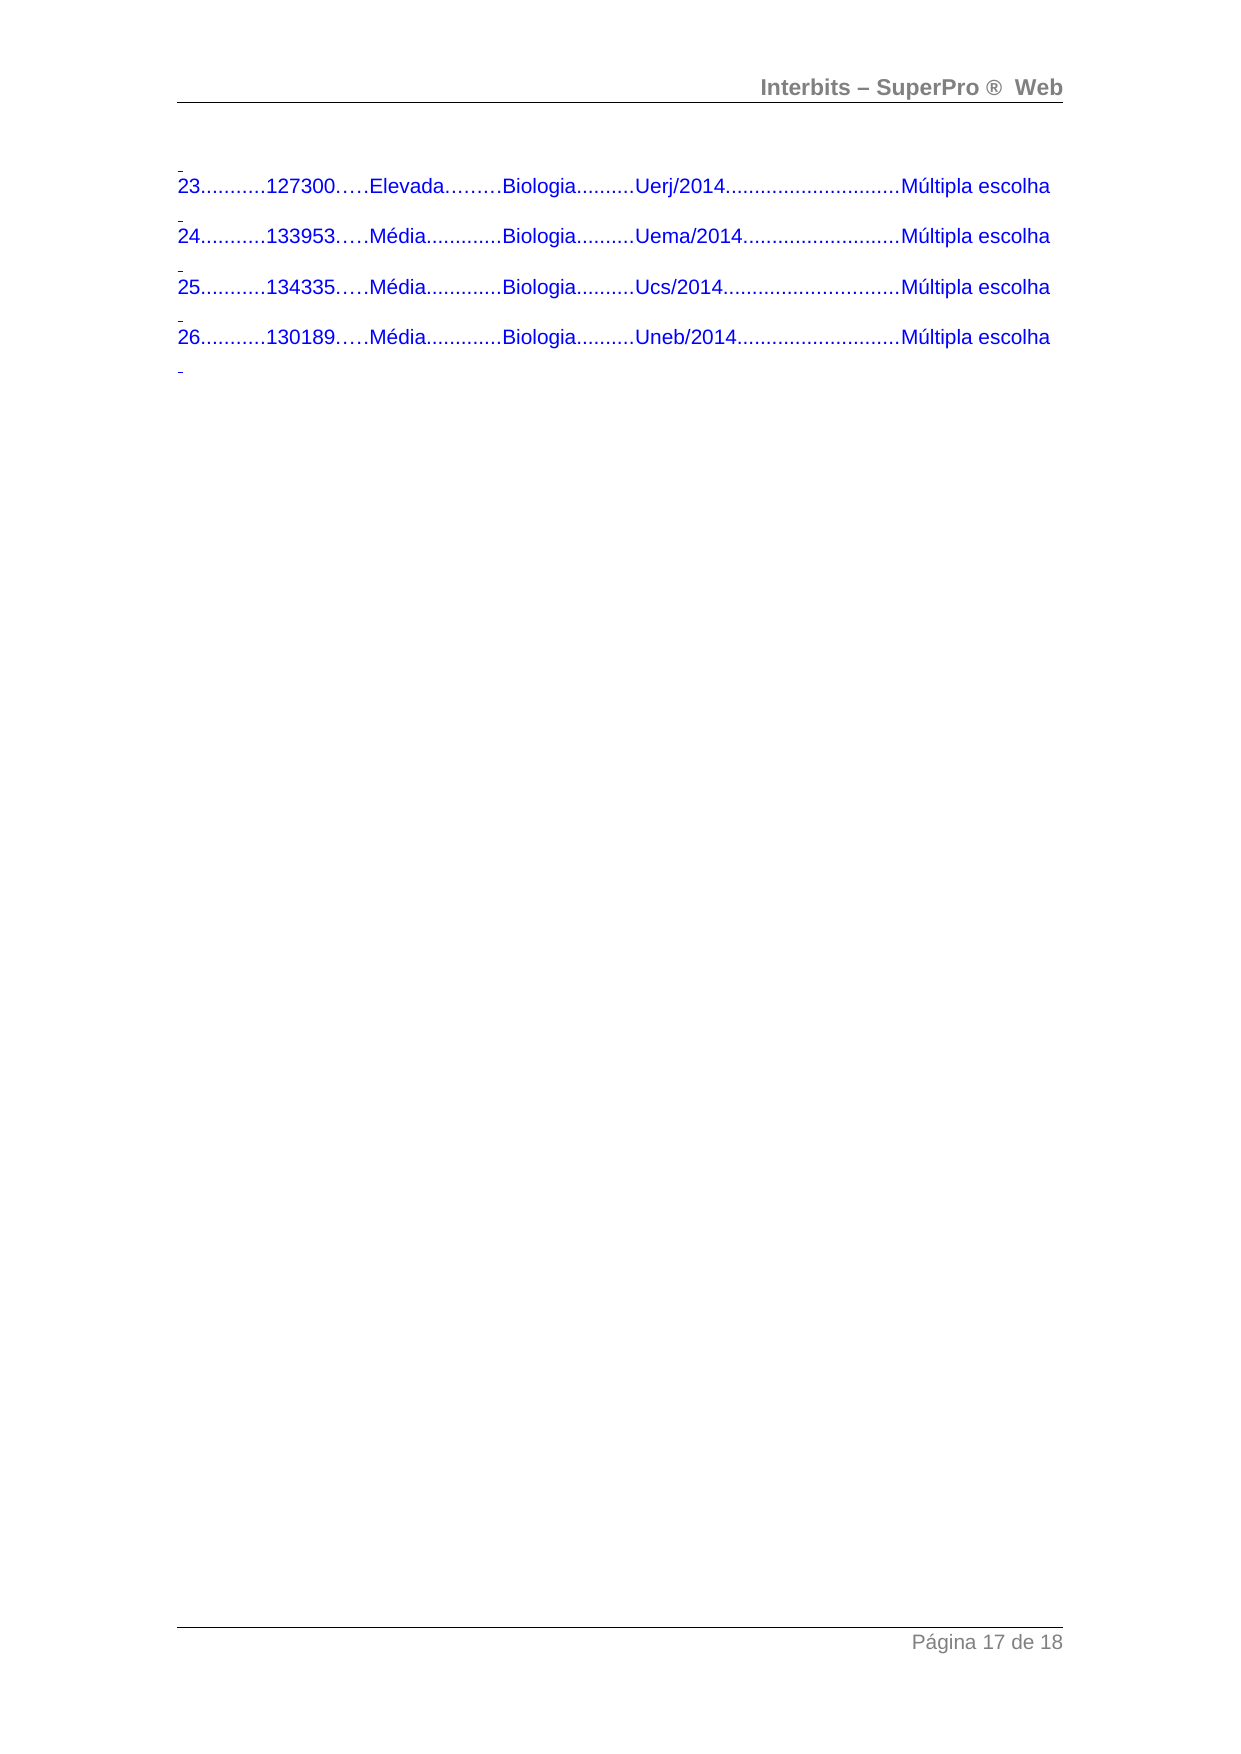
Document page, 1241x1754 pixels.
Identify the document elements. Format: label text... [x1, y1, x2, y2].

text 24 133953 Média Biologia Uema/2014 Múltipla escolha [177, 224, 1063, 248]
text 25 134335 Média Biologia Ucs/2014 Múltipla escolha [177, 274, 1063, 298]
text 23 127300 Elevada Biologia Uerj/2014 Múltipla escolha [177, 174, 1063, 198]
text 26 130189 Média Biologia Uneb/2014 Múltipla escolha [177, 325, 1063, 349]
